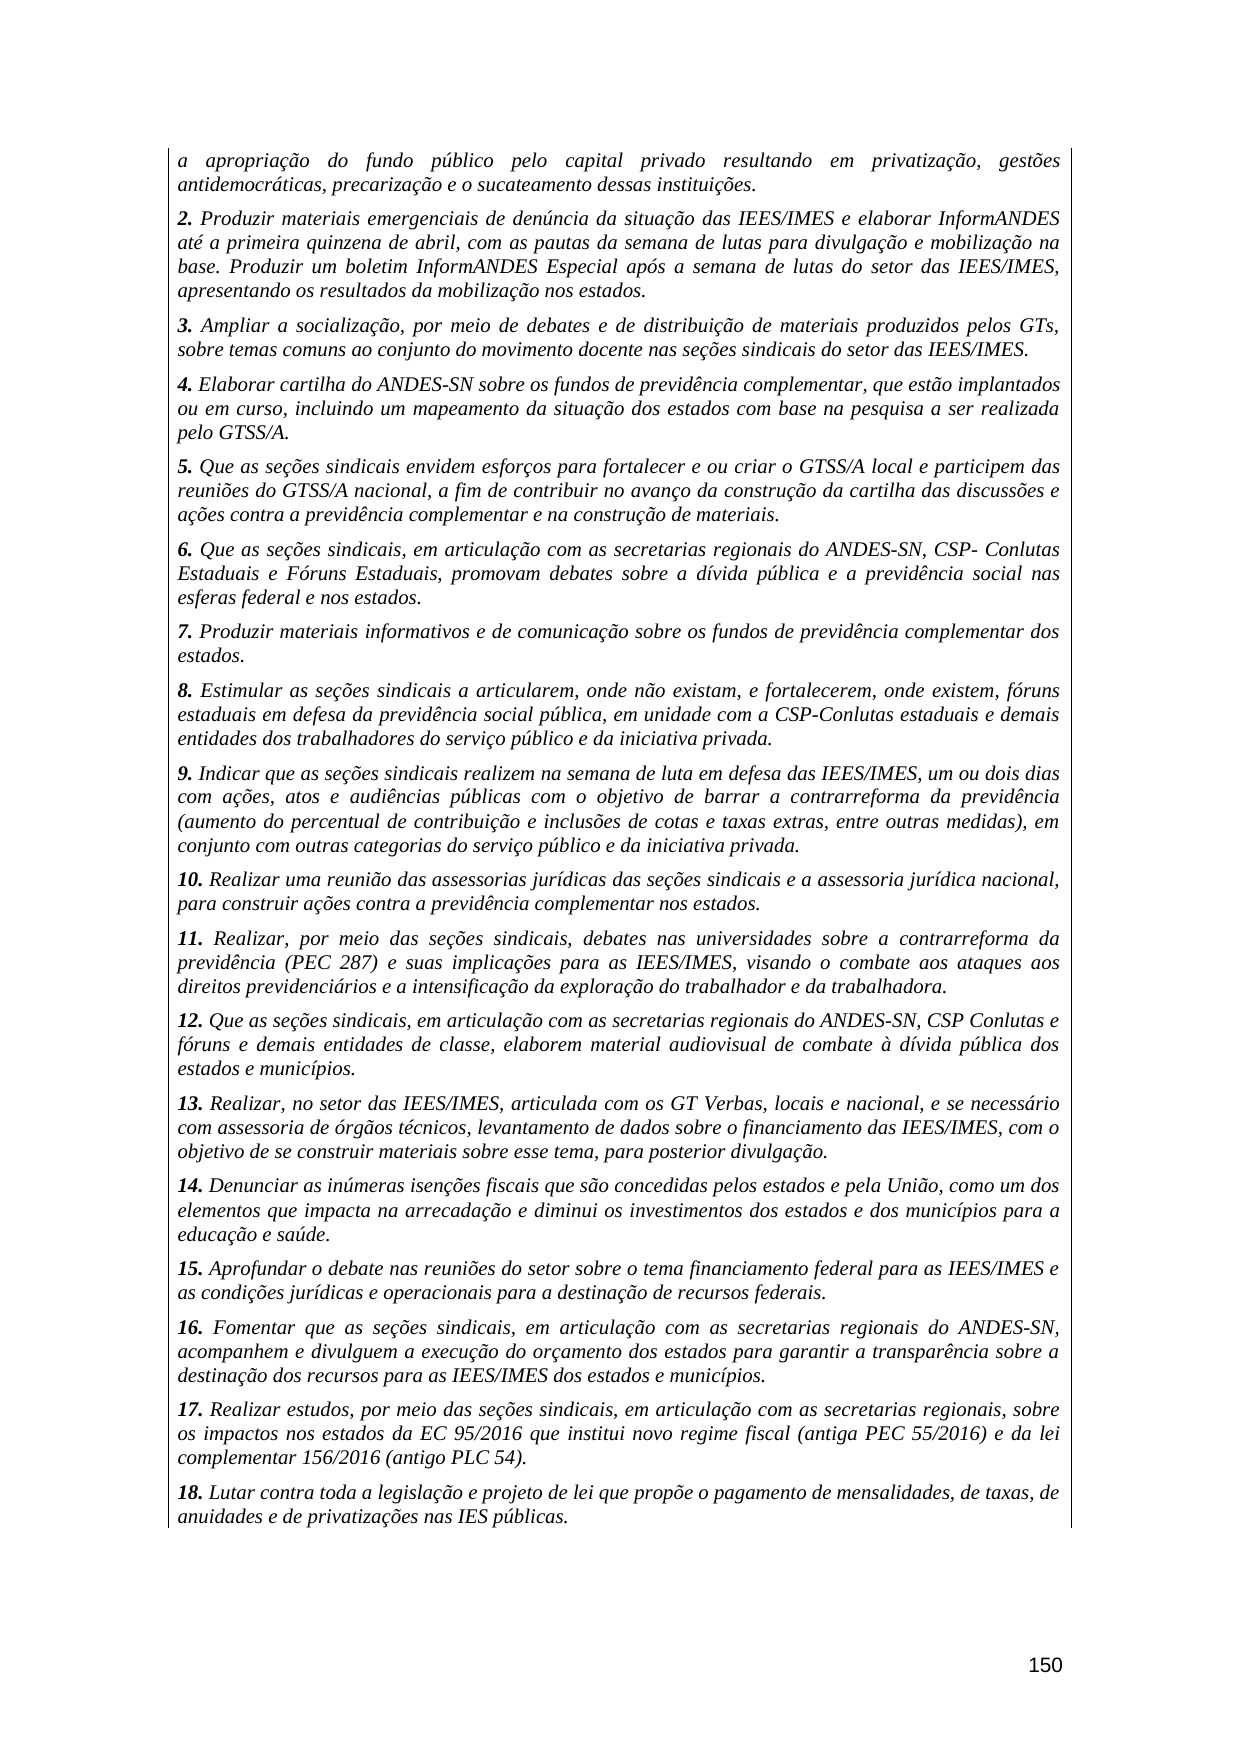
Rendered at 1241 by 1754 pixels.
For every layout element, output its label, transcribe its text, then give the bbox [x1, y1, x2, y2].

text 3. Ampliar a socialização, por meio de debates e de distribuição de materiais produzidos pelos GTs, sobre temas comuns ao conjunto do movimento docente nas seções sindicais do setor das IEES/IMES. [169, 313, 1071, 361]
text 2. Produzir materiais emergenciais de denúncia da situação das IEES/IMES e elaborar InformANDES até a primeira quinzena de abril, com as pautas da semana de lutas para divulgação e mobilização na base. Produzir um boletim InformANDES Especial após a semana de lutas do setor das IEES/IMES, apresentando os resultados da mobilização nos estados. [169, 206, 1071, 302]
text 10. Realizar uma reunião das assessorias jurídicas das seções sindicais e a assessoria jurídica nacional, para construir ações contra a previdência complementar nos estados. [169, 867, 1071, 915]
text 11. Realizar, por meio das seções sindicais, debates nas universidades sobre a contrarreforma da previdência (PEC 287) e suas implicações para as IEES/IMES, visando o combate aos ataques aos direitos previdenciários e a intensificação da exploração do trabalhador e da trabalhadora. [169, 926, 1071, 998]
text 18. Lutar contra toda a legislação e projeto de lei que propõe o pagamento de mensalidades, de taxas, de anuidades e de privatizações nas IES públicas. [169, 1480, 1071, 1528]
text 16. Fomentar que as seções sindicais, em articulação com as secretarias regionais do ANDES-SN, acompanhem e divulguem a execução do orçamento dos estados para garantir a transparência sobre a destinação dos recursos para as IEES/IMES dos estados e municípios. [169, 1314, 1071, 1387]
text 13. Realizar, no setor das IEES/IMES, articulada com os GT Verbas, locais e nacional, e se necessário com assessoria de órgãos técnicos, levantamento de dados sobre o financiamento das IEES/IMES, com o objetivo de se construir materiais sobre esse tema, para posterior divulgação. [169, 1091, 1071, 1163]
text 15. Aprofundar o debate nas reuniões do setor sobre o tema financiamento federal para as IEES/IMES e as condições jurídicas e operacionais para a destinação de recursos federais. [169, 1256, 1071, 1304]
text 9. Indicar que as seções sindicais realizem na semana de luta em defesa das IEES/IMES, um ou dois dias com ações, atos e audiências públicas com o objetivo de barrar a contrarreforma da previdência (aumento do percentual de contribuição e inclusões de cotas e taxas extras, entre outras medidas), em conjunto com outras categorias do serviço público e da iniciativa privada. [169, 760, 1071, 857]
text 12. Que as seções sindicais, em articulação com as secretarias regionais do ANDES-SN, CSP Conlutas e fóruns e demais entidades de classe, elaborem material audiovisual de combate à dívida pública dos estados e municípios. [169, 1008, 1071, 1080]
text 17. Realizar estudos, por meio das seções sindicais, em articulação com as secretarias regionais, sobre os impactos nos estados da EC 95/2016 que institui novo regime fiscal (antiga PEC 55/2016) e da lei complementar 156/2016 (antigo PLC 54). [169, 1397, 1071, 1469]
text 7. Produzir materiais informativos e de comunicação sobre os fundos de previdência complementar dos estados. [169, 619, 1071, 667]
text 8. Estimular as seções sindicais a articularem, onde não existam, e fortalecerem, onde existem, fóruns estaduais em defesa da previdência social pública, em unidade com a CSP-Conlutas estaduais e demais entidades dos trabalhadores do serviço público e da iniciativa privada. [169, 678, 1071, 750]
text 6. Que as seções sindicais, em articulação com as secretarias regionais do ANDES-SN, CSP- Conlutas Estaduais e Fóruns Estaduais, promovam debates sobre a dívida pública e a previdência social nas esferas federal e nos estados. [169, 537, 1071, 609]
text 5. Que as seções sindicais envidem esforços para fortalecer e ou criar o GTSS/A local e participem das reuniões do GTSS/A nacional, a fim de contribuir no avanço da construção da cartilha das discussões e ações contra a previdência complementar e na construção de materiais. [169, 454, 1071, 526]
text 4. Elaborar cartilha do ANDES-SN sobre os fundos de previdência complementar, que estão implantados ou em curso, incluindo um mapeamento da situação dos estados com base na pesquisa a ser realizada pelo GTSS/A. [169, 371, 1071, 444]
text 14. Denunciar as inúmeras isenções fiscais que são concedidas pelos estados e pela União, como um dos elementos que impacta na arrecadação e diminui os investimentos dos estados e dos municípios para a educação e saúde. [169, 1173, 1071, 1246]
